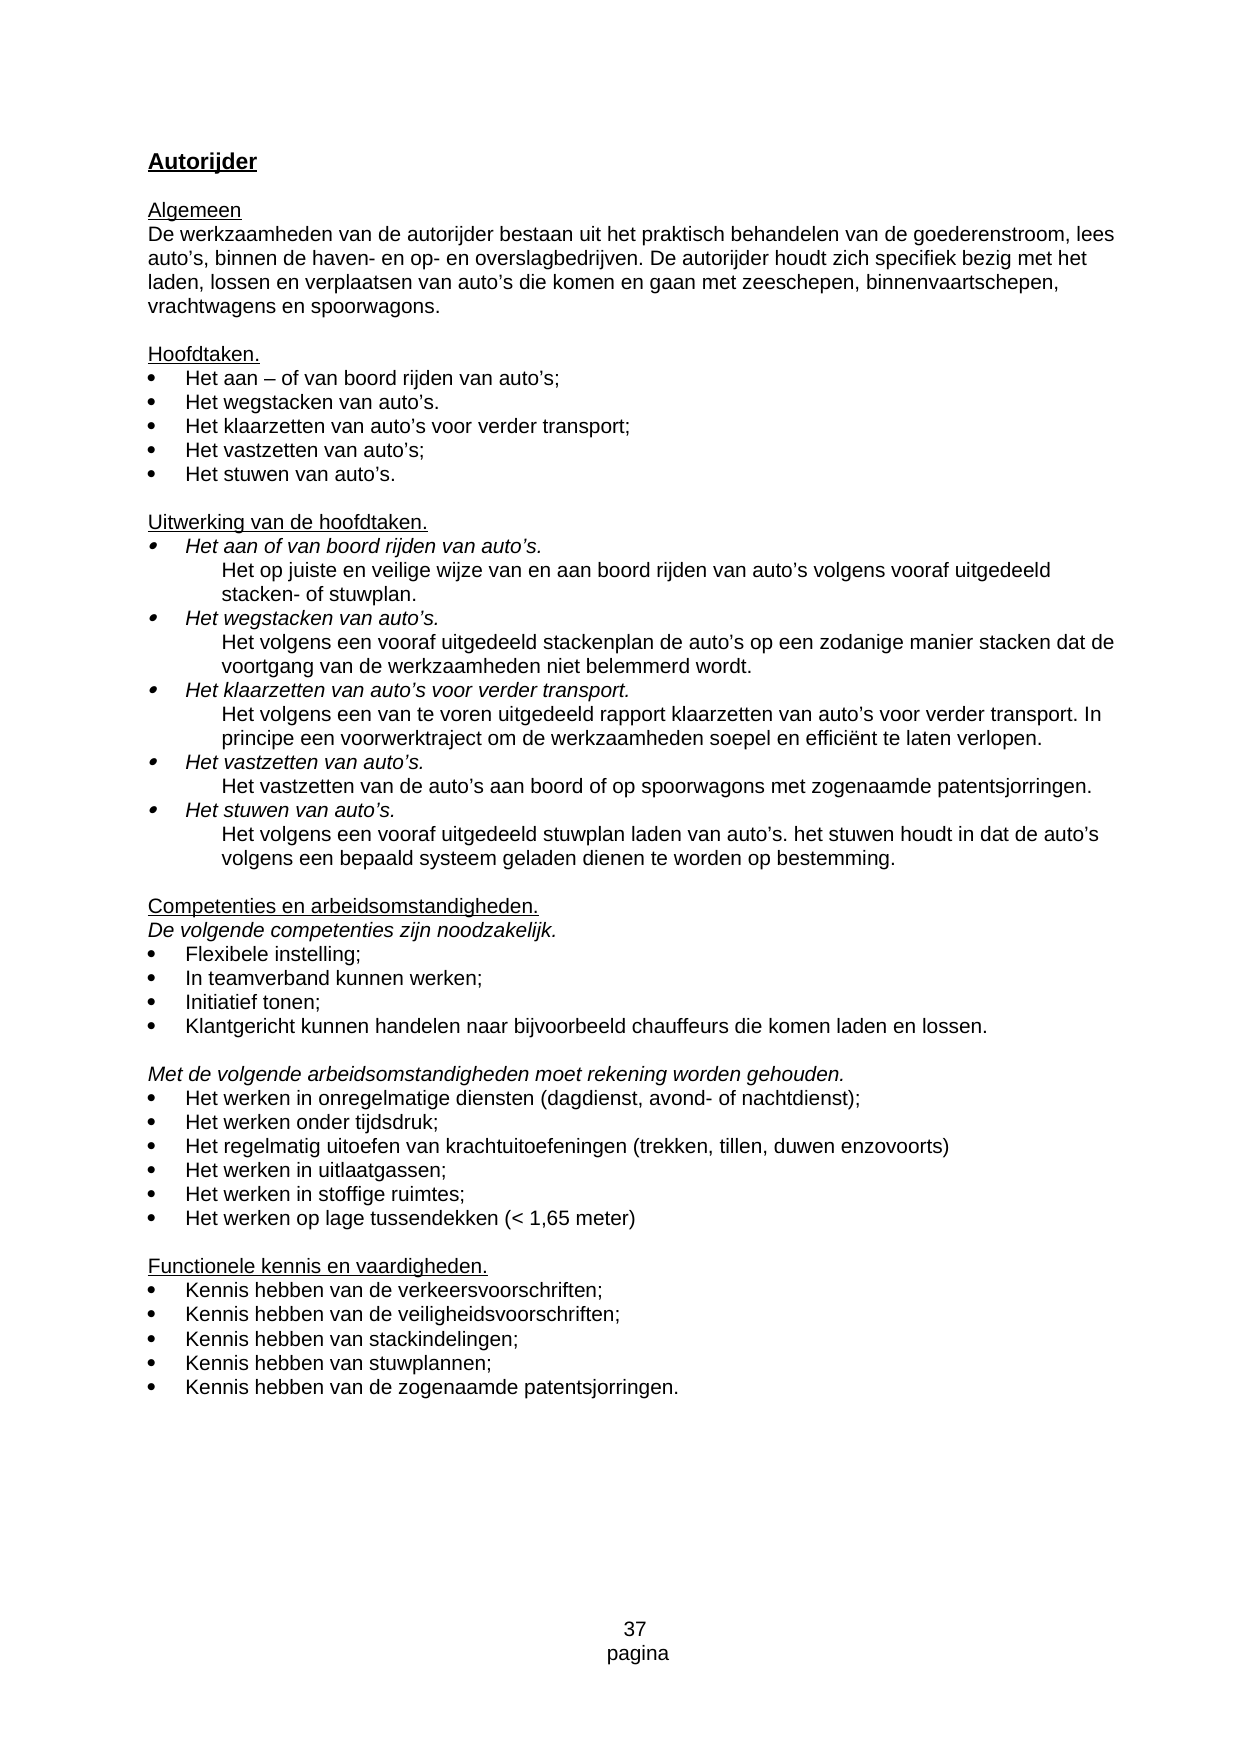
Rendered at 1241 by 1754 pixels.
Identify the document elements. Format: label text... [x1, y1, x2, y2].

list Het wegstacken van auto’s. [148, 606, 1122, 630]
text Het volgens een van te voren uitgedeeld rapport klaarzetten van auto’s voor verder transport. In principe een voorwerktraject om de werkzaamheden soepel en efficiënt te laten verlopen. [221, 702, 1122, 750]
list In teamverband kunnen werken; [148, 966, 1122, 990]
text Algemeen [148, 198, 1122, 222]
list Kennis hebben van de zogenaamde patentsjorringen. [148, 1374, 1122, 1398]
text De volgende competenties zijn noodzakelijk. [148, 918, 1122, 942]
list Het aan of van boord rijden van auto’s. [148, 534, 1122, 558]
list Het regelmatig uitoefen van krachtuitoefeningen (trekken, tillen, duwen enzovoorts) [148, 1134, 1122, 1158]
text Uitwerking van de hoofdtaken. [148, 510, 1122, 534]
text Het op juiste en veilige wijze van en aan boord rijden van auto’s volgens vooraf uitgedeeld stacken- of stuwplan. [221, 558, 1122, 606]
list Het wegstacken van auto’s. [148, 390, 1122, 414]
subtitle Autorijder [148, 148, 1122, 174]
text Het volgens een vooraf uitgedeeld stuwplan laden van auto’s. het stuwen houdt in dat de auto’s volgens een bepaald systeem geladen dienen te worden op bestemming. [221, 822, 1122, 870]
list Kennis hebben van stuwplannen; [148, 1350, 1122, 1374]
text Met de volgende arbeidsomstandigheden moet rekening worden gehouden. [148, 1062, 1122, 1086]
text Het vastzetten van de auto’s aan boord of op spoorwagons met zogenaamde patentsjorringen. [221, 774, 1122, 798]
list Het werken in uitlaatgassen; [148, 1158, 1122, 1182]
text Hoofdtaken. [148, 342, 1122, 366]
list Het werken op lage tussendekken (< 1,65 meter) [148, 1206, 1122, 1230]
text Functionele kennis en vaardigheden. [148, 1254, 1122, 1278]
list Het werken onder tijdsdruk; [148, 1110, 1122, 1134]
text De werkzaamheden van de autorijder bestaan uit het praktisch behandelen van de goederenstroom, lees auto’s, binnen de haven- en op- en overslagbedrijven. De autorijder houdt zich specifiek bezig met het laden, lossen en verplaatsen van auto’s die komen en gaan met zeeschepen, binnenvaartschepen, vrachtwagens en spoorwagons. [148, 222, 1122, 318]
list Flexibele instelling; [148, 942, 1122, 966]
list Kennis hebben van de verkeersvoorschriften; [148, 1278, 1122, 1302]
list Het werken in onregelmatige diensten (dagdienst, avond- of nachtdienst); [148, 1086, 1122, 1110]
list Het aan – of van boord rijden van auto’s; [148, 366, 1122, 390]
list Kennis hebben van stackindelingen; [148, 1326, 1122, 1350]
text Competenties en arbeidsomstandigheden. [148, 894, 1122, 918]
list Klantgericht kunnen handelen naar bijvoorbeeld chauffeurs die komen laden en lossen. [148, 1014, 1122, 1038]
list Het werken in stoffige ruimtes; [148, 1182, 1122, 1206]
list Het klaarzetten van auto’s voor verder transport. [148, 678, 1122, 702]
list Het stuwen van auto’s. [148, 798, 1122, 822]
list Het vastzetten van auto’s. [148, 750, 1122, 774]
list Het stuwen van auto’s. [148, 462, 1122, 486]
list Kennis hebben van de veiligheidsvoorschriften; [148, 1302, 1122, 1326]
text Het volgens een vooraf uitgedeeld stackenplan de auto’s op een zodanige manier stacken dat de voortgang van de werkzaamheden niet belemmerd wordt. [221, 630, 1122, 678]
list Initiatief tonen; [148, 990, 1122, 1014]
list Het klaarzetten van auto’s voor verder transport; [148, 414, 1122, 438]
list Het vastzetten van auto’s; [148, 438, 1122, 462]
